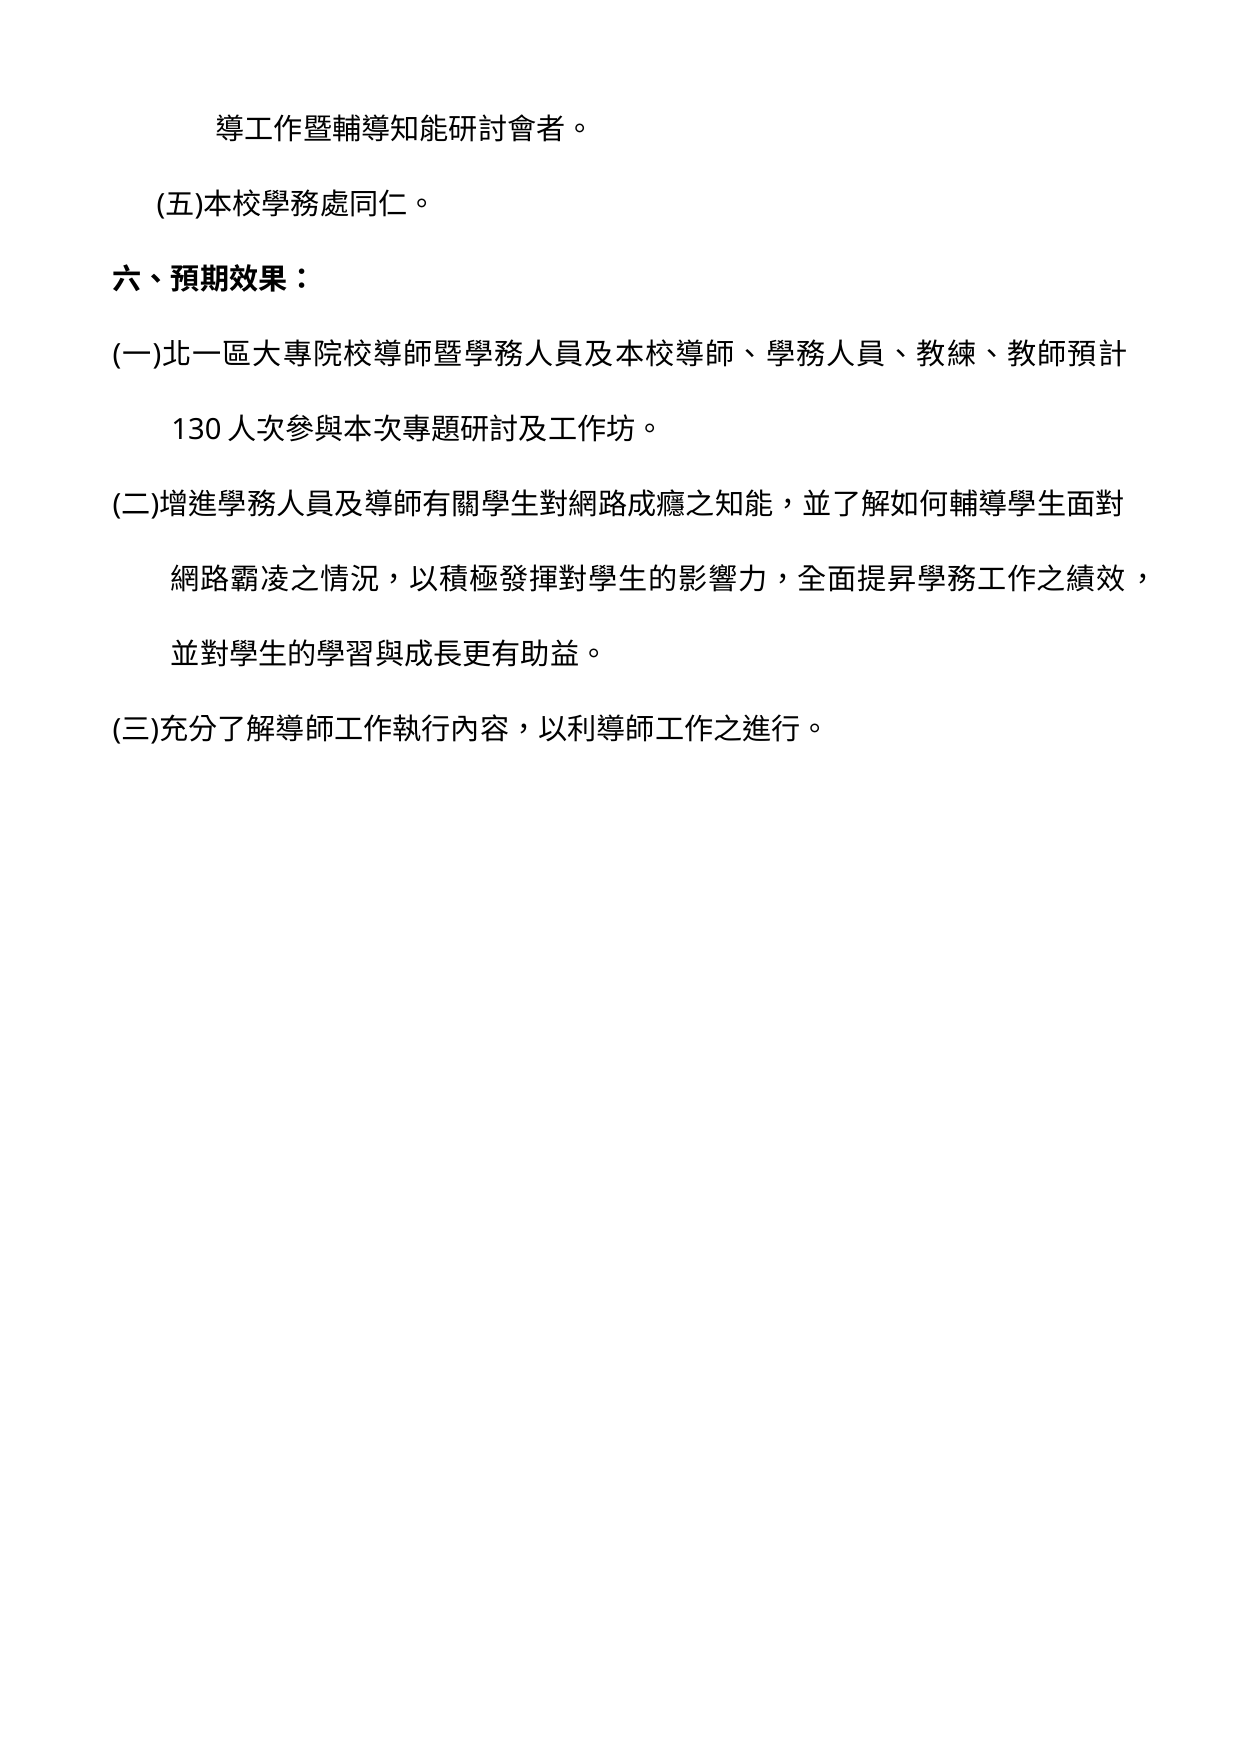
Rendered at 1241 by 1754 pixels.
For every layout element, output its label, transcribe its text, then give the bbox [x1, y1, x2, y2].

text (一)北一區大專院校導師暨學務人員及本校導師、學務人員、教練、教師預計130人次參與本次專題研討及工作坊。 [112, 314, 1128, 464]
text (三)充分了解導師工作執行內容，以利導師工作之進行。 [112, 689, 1128, 764]
text (二)增進學務人員及導師有關學生對網路成癮之知能，並了解如何輔導學生面對網路霸凌之情況，以積極發揮對學生的影響力，全面提昇學務工作之績效，並對學生的學習與成長更有助益。 [112, 464, 1128, 689]
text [156, 89, 1128, 164]
text 六、預期效果： [112, 239, 1128, 314]
text (五)本校學務處同仁。 [156, 164, 1128, 239]
